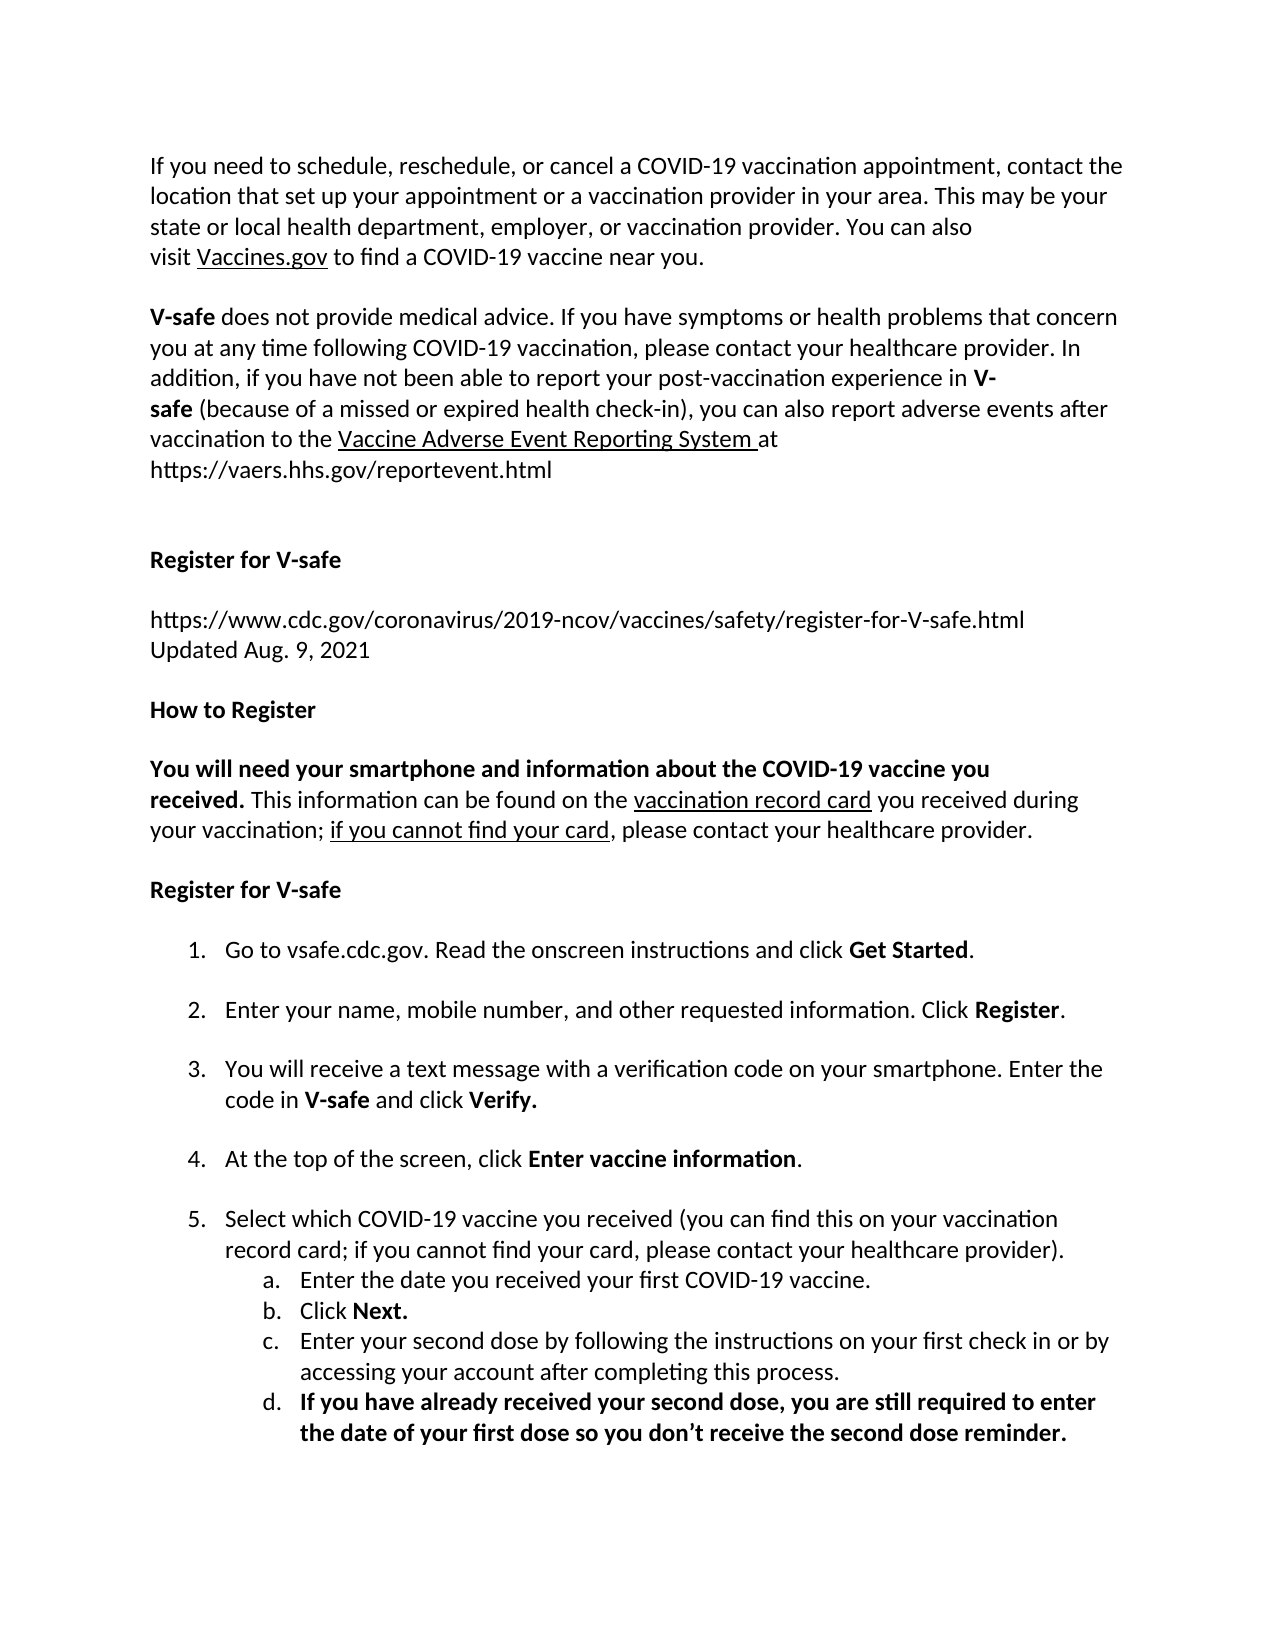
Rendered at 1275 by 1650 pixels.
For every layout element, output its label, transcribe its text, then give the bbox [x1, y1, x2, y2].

list At the top of the screen, click Enter vaccine information. [187, 1144, 1125, 1174]
list Select which COVID-19 vaccine you received (you can find this on your vaccination record card; if you cannot find your card, please contact your healthcare provider). [187, 1203, 1125, 1264]
text Updated Aug. 9, 2021 [150, 634, 1125, 665]
list Click Next. [262, 1295, 1125, 1325]
text https://www.cdc.gov/coronavirus/2019-ncov/vaccines/safety/register-for-V-safe.html [150, 604, 1125, 634]
subtitle How to Register [150, 694, 1125, 724]
list Enter the date you received your first COVID-19 vaccine. [262, 1264, 1125, 1295]
subtitle Register for V-safe [150, 874, 1125, 905]
text If you need to schedule, reschedule, or cancel a COVID-19 vaccination appointment, contact the location that set up your appointment or a vaccination provider in your area. This may be your state or local health department, employer, or vaccination provider. You can also visit Vaccines.gov to find a COVID-19 vaccine near you. [150, 150, 1125, 272]
list If you have already received your second dose, you are still required to enter the date of your first dose so you don’t receive the second dose reminder. [262, 1386, 1125, 1447]
subtitle Register for V-safe [150, 544, 1125, 574]
text V-safe does not provide medical advice. If you have symptoms or health problems that concern you at any time following COVID-19 vaccination, please contact your healthcare provider. In addition, if you have not been able to report your post-vaccination experience in V-safe (because of a missed or expired health check-in), you can also report adverse events after vaccination to the Vaccine Adverse Event Reporting System at https://vaers.hhs.gov/reportevent.html [150, 301, 1125, 484]
list Enter your name, mobile number, and other requested information. Click Register. [187, 994, 1125, 1024]
list Enter your second dose by following the instructions on your first check in or by accessing your account after completing this process. [262, 1325, 1125, 1386]
list Go to vsafe.cdc.gov. Read the onscreen instructions and click Get Started. [187, 934, 1125, 964]
text You will need your smartphone and information about the COVID-19 vaccine you received. This information can be found on the vaccination record card you received during your vaccination; if you cannot find your card, please contact your healthcare provider. [150, 754, 1125, 845]
list You will receive a text message with a verification code on your smartphone. Enter the code in V-safe and click Verify. [187, 1053, 1125, 1114]
